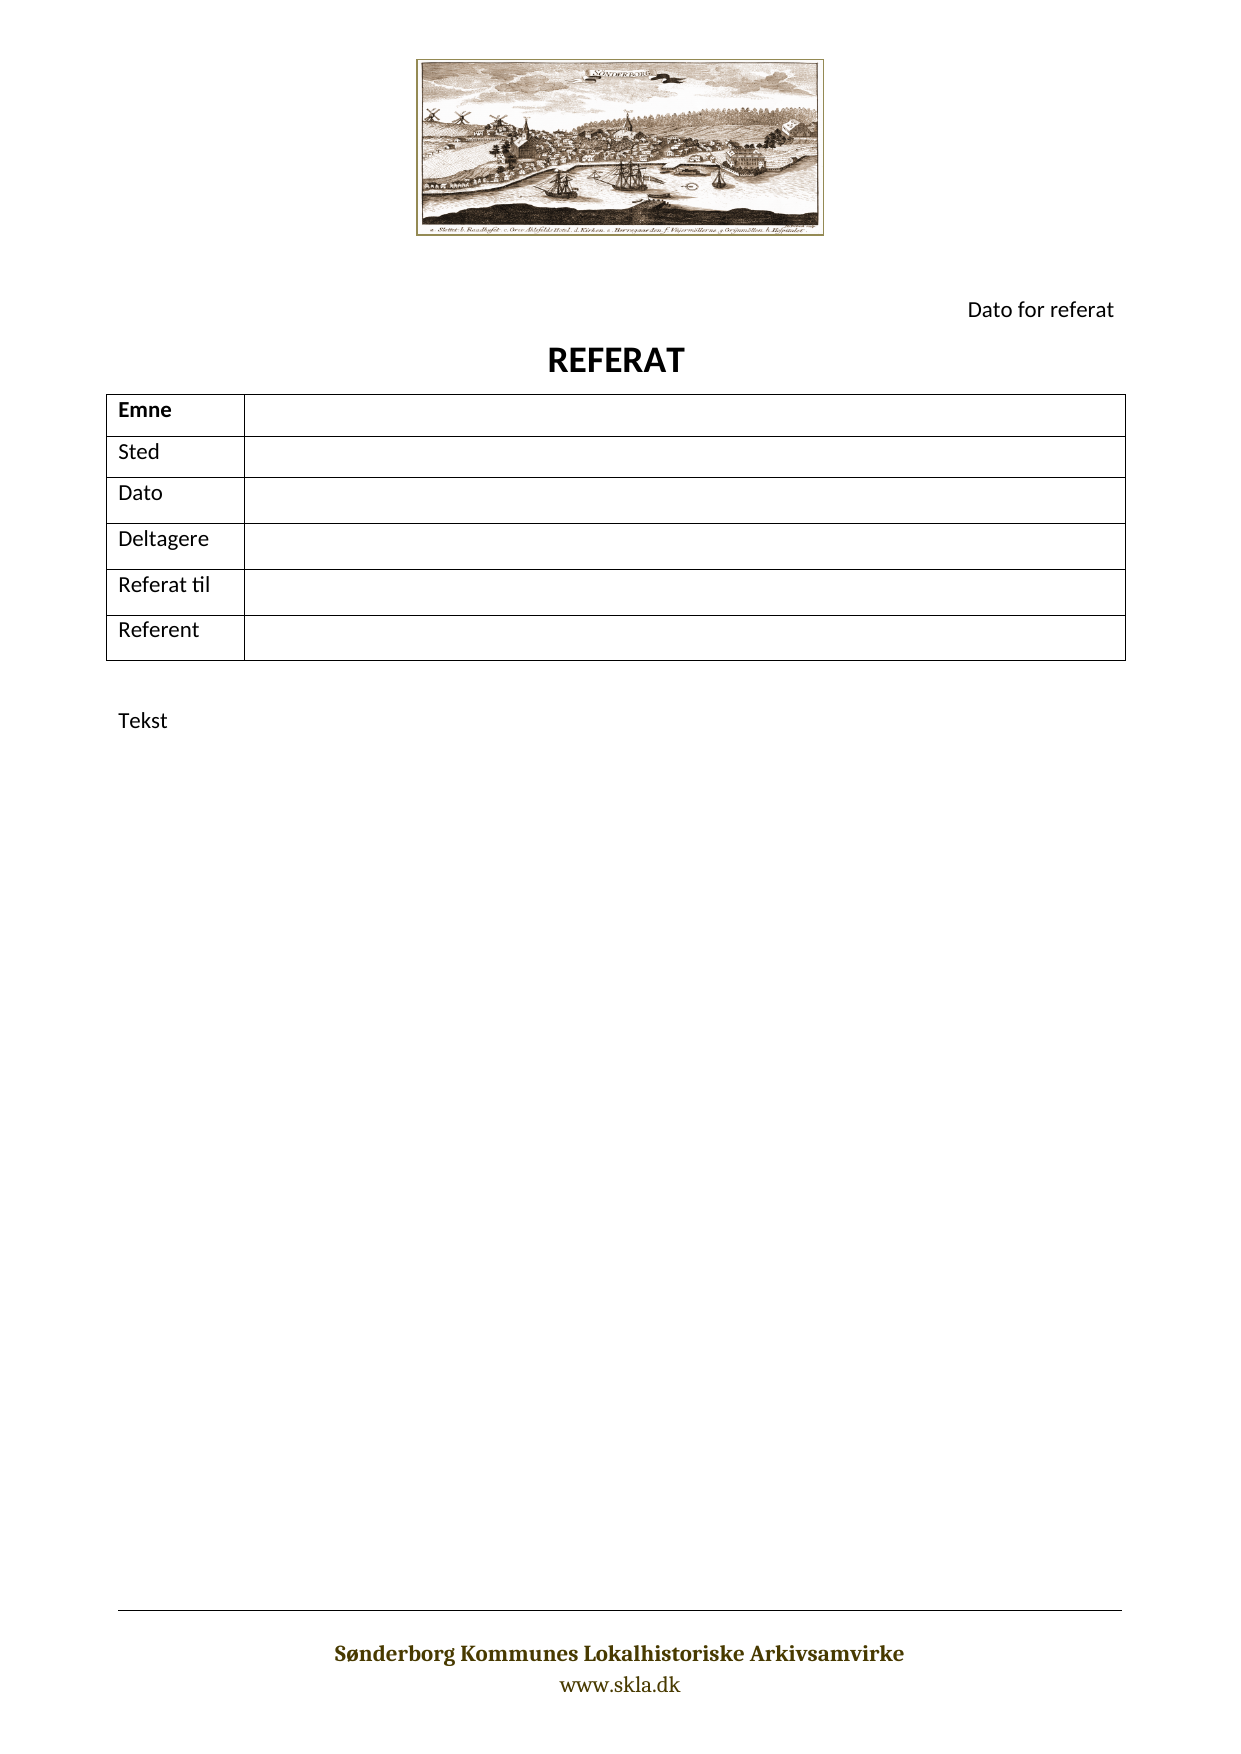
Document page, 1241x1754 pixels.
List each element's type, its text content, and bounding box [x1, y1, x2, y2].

table_cell [245, 437, 1125, 477]
table_cell REFERAT [107, 336, 1125, 394]
picture [418, 60, 823, 234]
table_cell Emne [107, 395, 244, 436]
table_cell [245, 616, 1125, 660]
table_cell [245, 395, 1125, 436]
text Tekst [118, 706, 1122, 734]
table_header Dato for referat [107, 295, 1125, 336]
table_cell Deltagere [107, 524, 244, 569]
table_cell [245, 478, 1125, 523]
table_cell Dato [107, 478, 244, 523]
table_cell Sted [107, 437, 244, 477]
table_cell [245, 570, 1125, 614]
table_cell Referent [107, 616, 244, 660]
table_cell [245, 524, 1125, 569]
table_cell Referat til [107, 570, 244, 614]
